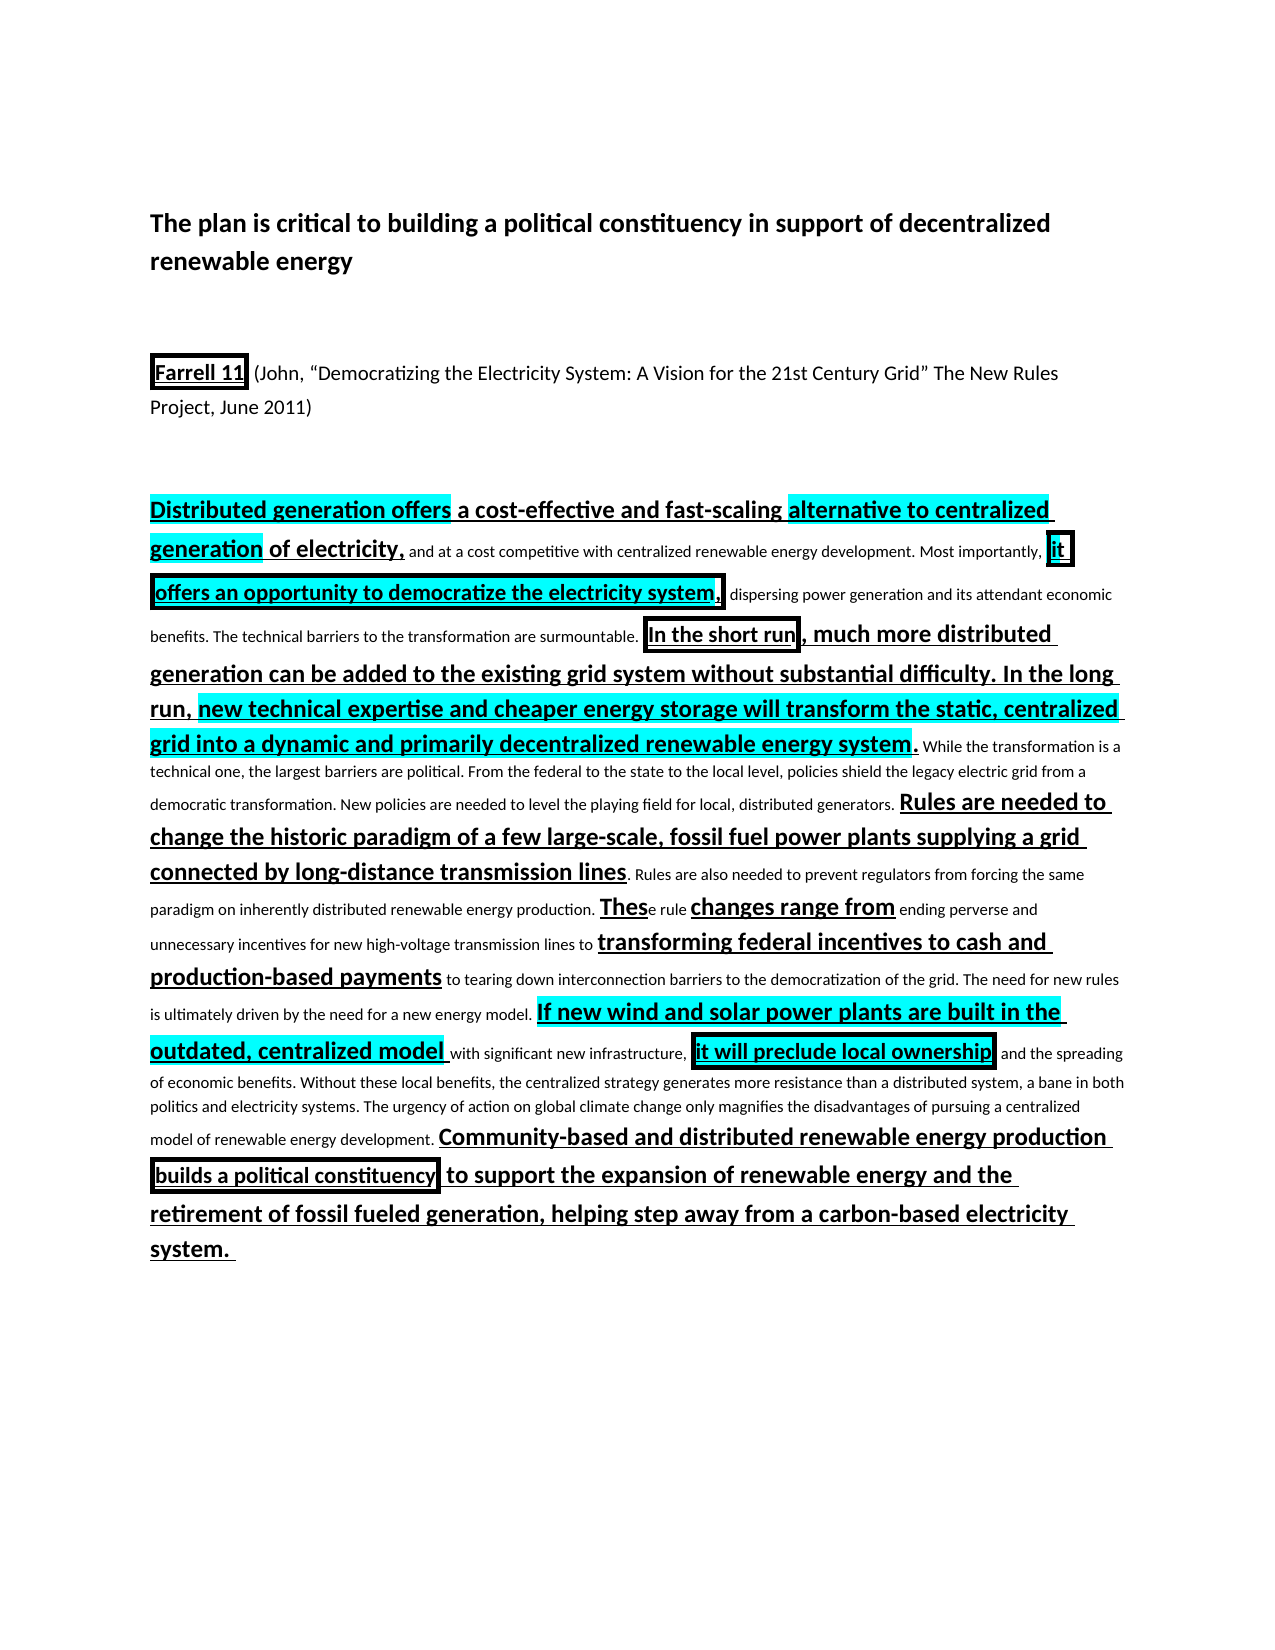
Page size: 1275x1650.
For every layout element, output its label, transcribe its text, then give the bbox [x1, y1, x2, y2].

text Distributed generation offers a cost-effective and fast-scaling alternative to centralized generation of electricity, and at a cost competitive with centralized renewable energy development. Most importantly, it offers an opportunity to democratize the electricity system, dispersing power generation and its attendant economic benefits. The technical barriers to the transformation are surmountable. In the short run, much more distributed generation can be added to the existing grid system without substantial difficulty. In the long run, new technical expertise and cheaper energy storage will transform the static, centralized grid into a dynamic and primarily decentralized renewable energy system. While the transformation is a technical one, the largest barriers are political. From the federal to the state to the local level, policies shield the legacy electric grid from a democratic transformation. New policies are needed to level the playing field for local, distributed generators. Rules are needed to change the historic paradigm of a few large-scale, fossil fuel power plants supplying a grid connected by long-distance transmission lines. Rules are also needed to prevent regulators from forcing the same paradigm on inherently distributed renewable energy production. These rule changes range from ending perverse and unnecessary incentives for new high-voltage transmission lines to transforming federal incentives to cash and production-based payments to tearing down interconnection barriers to the democratization of the grid. The need for new rules is ultimately driven by the need for a new energy model. If new wind and solar power plants are built in the outdated, centralized model with significant new infrastructure, it will preclude local ownership and the spreading of economic benefits. Without these local benefits, the centralized strategy generates more resistance than a distributed system, a bane in both politics and electricity systems. The urgency of action on global climate change only magnifies the disadvantages of pursuing a centralized model of renewable energy development. Community-based and distributed renewable energy production builds a political constituency to support the expansion of renewable energy and the retirement of fossil fueled generation, helping step away from a carbon-based electricity system. [150, 720, 1125, 1264]
text The plan is critical to building a political constituency in support of decentralized renewable energy [150, 206, 1125, 277]
text Farrell 11 (John, “Democratizing the Electricity System: A Vision for the 21st Century Grid” The New Rules Project, June 2011) [150, 353, 1125, 419]
text Distributed generation offers a cost-effective and fast-scaling alternative to centralized generation of electricity, and at a cost competitive with centralized renewable energy development. Most importantly, it offers an opportunity to democratize the electricity system, dispersing power generation and its attendant economic benefits. The technical barriers to the transformation are surmountable. In the short run, much more distributed generation can be added to the existing grid system without substantial difficulty. In the long run, new technical expertise and cheaper energy storage will transform the static, centralized grid into a dynamic and primarily decentralized renewable energy system. While the transformation is a technical one, the largest barriers are political. From the federal to the state to the local level, policies shield the legacy electric grid from a democratic transformation. New policies are needed to level the playing field for local, distributed generators. Rules are needed to change the historic paradigm of a few large-scale, fossil fuel power plants supplying a grid connected by long-distance transmission lines. Rules are also needed to prevent regulators from forcing the same paradigm on inherently distributed renewable energy production. These rule changes range from ending perverse and unnecessary incentives for new high-voltage transmission lines to transforming federal incentives to cash and production-based payments to tearing down interconnection barriers to the democratization of the grid. The need for new rules is ultimately driven by the need for a new energy model. If new wind and solar power plants are built in the outdated, centralized model with significant new infrastructure, it will preclude local ownership and the spreading of economic benefits. Without these local benefits, the centralized strategy generates more resistance than a distributed system, a bane in both politics and electricity systems. The urgency of action on global climate change only magnifies the disadvantages of pursuing a centralized model of renewable energy development. Community-based and distributed renewable energy production builds a political constituency to support the expansion of renewable energy and the retirement of fossil fueled generation, helping step away from a carbon-based electricity system. [150, 494, 1125, 719]
